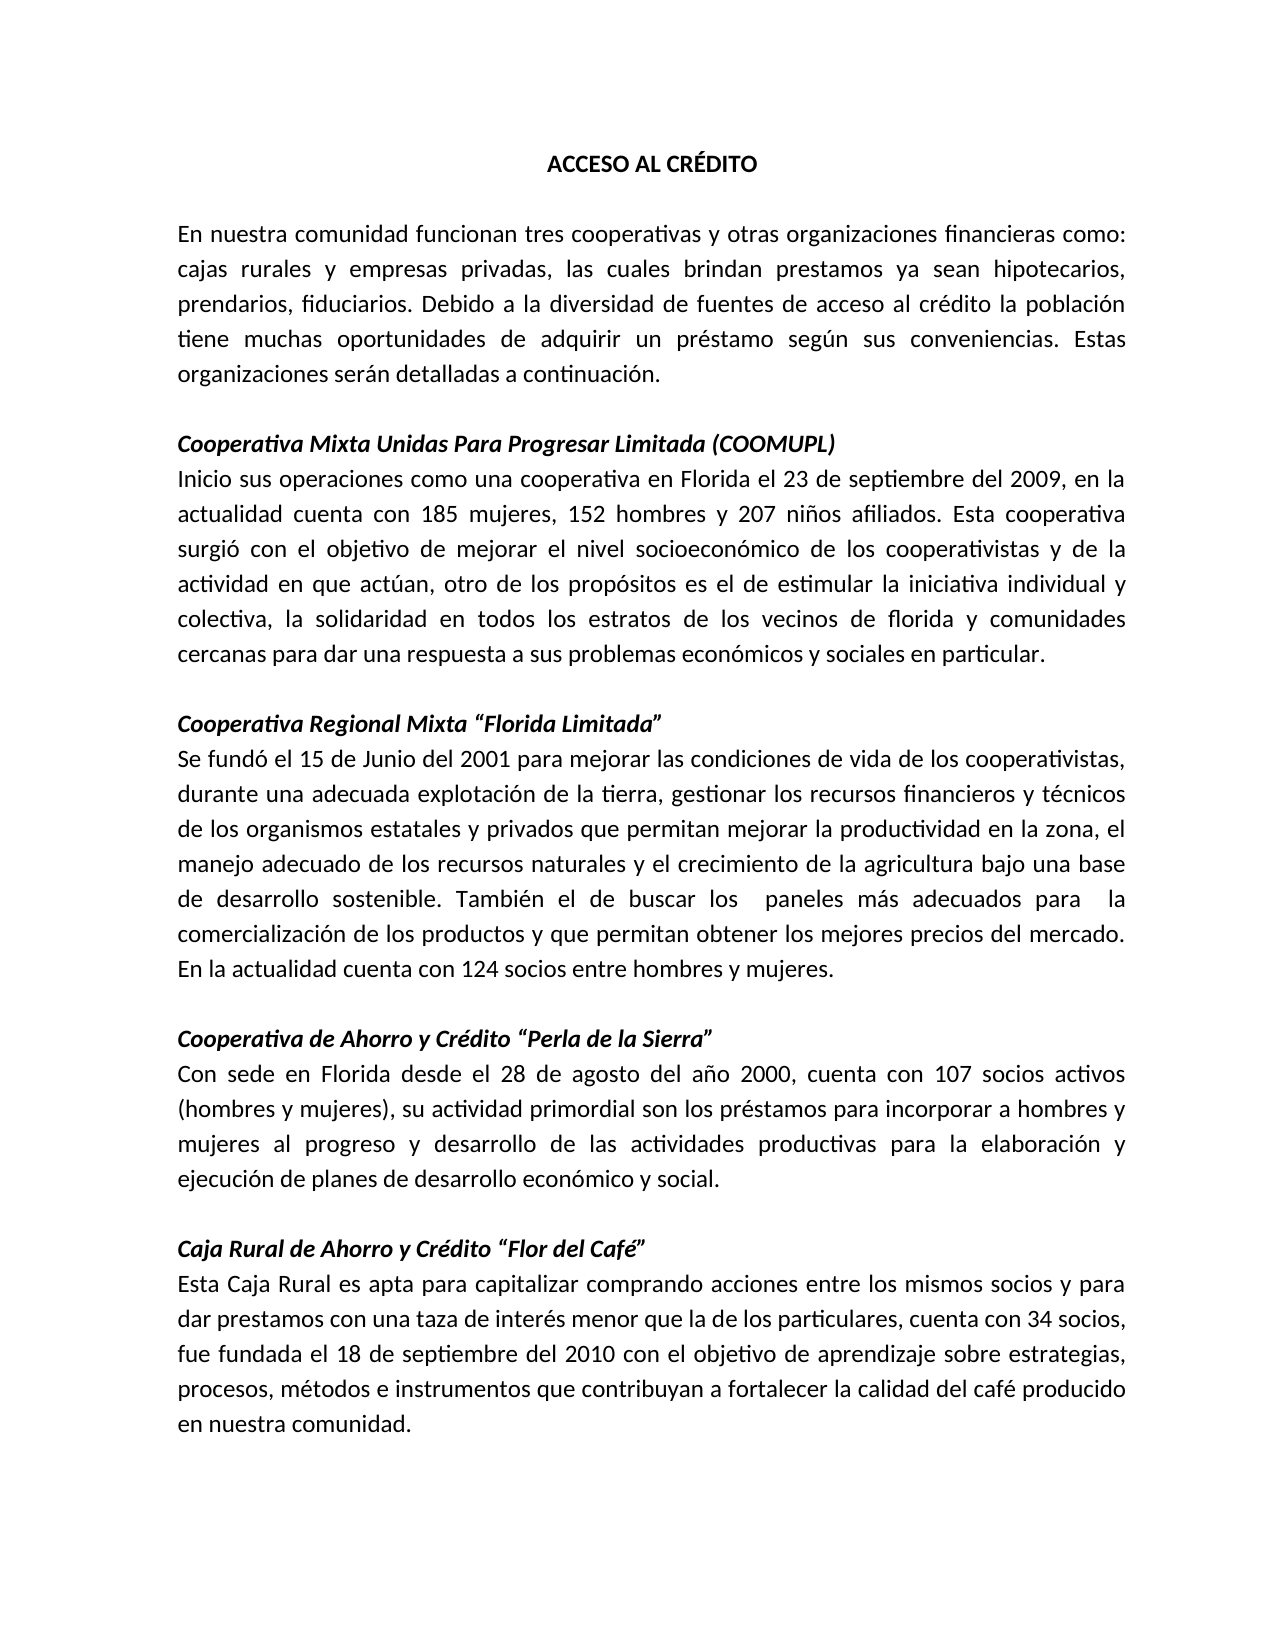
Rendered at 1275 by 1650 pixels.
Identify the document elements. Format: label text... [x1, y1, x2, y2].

text Caja Rural de Ahorro y Crédito “Flor del Café” [177, 1233, 1127, 1263]
text Inicio sus operaciones como una cooperativa en Florida el 23 de septiembre del 2009, en la actualidad cuenta con 185 mujeres, 152 hombres y 207 niños afiliados. Esta cooperativa surgió con el objetivo de mejorar el nivel socioeconómico de los cooperativistas y de la actividad en que actúan, otro de los propósitos es el de estimular la iniciativa individual y colectiva, la solidaridad en todos los estratos de los vecinos de florida y comunidades cercanas para dar una respuesta a sus problemas económicos y sociales en particular. [177, 463, 1127, 668]
text Esta Caja Rural es apta para capitalizar comprando acciones entre los mismos socios y para dar prestamos con una taza de interés menor que la de los particulares, cuenta con 34 socios, fue fundada el 18 de septiembre del 2010 con el objetivo de aprendizaje sobre estrategias, procesos, métodos e instrumentos que contribuyan a fortalecer la calidad del café producido en nuestra comunidad. [177, 1268, 1127, 1438]
text Cooperativa de Ahorro y Crédito “Perla de la Sierra” [177, 1023, 1127, 1053]
text ACCESO AL CRÉDITO [177, 148, 1127, 178]
text Se fundó el 15 de Junio del 2001 para mejorar las condiciones de vida de los cooperativistas, durante una adecuada explotación de la tierra, gestionar los recursos financieros y técnicos de los organismos estatales y privados que permitan mejorar la productividad en la zona, el manejo adecuado de los recursos naturales y el crecimiento de la agricultura bajo una base de desarrollo sostenible. También el de buscar los paneles más adecuados para la comercialización de los productos y que permitan obtener los mejores precios del mercado. En la actualidad cuenta con 124 socios entre hombres y mujeres. [177, 743, 1127, 983]
text Con sede en Florida desde el 28 de agosto del año 2000, cuenta con 107 socios activos (hombres y mujeres), su actividad primordial son los préstamos para incorporar a hombres y mujeres al progreso y desarrollo de las actividades productivas para la elaboración y ejecución de planes de desarrollo económico y social. [177, 1058, 1127, 1193]
text Cooperativa Mixta Unidas Para Progresar Limitada (COOMUPL) [177, 428, 1127, 458]
text En nuestra comunidad funcionan tres cooperativas y otras organizaciones financieras como: cajas rurales y empresas privadas, las cuales brindan prestamos ya sean hipotecarios, prendarios, fiduciarios. Debido a la diversidad de fuentes de acceso al crédito la población tiene muchas oportunidades de adquirir un préstamo según sus conveniencias. Estas organizaciones serán detalladas a continuación. [177, 218, 1127, 388]
text Cooperativa Regional Mixta “Florida Limitada” [177, 708, 1127, 738]
